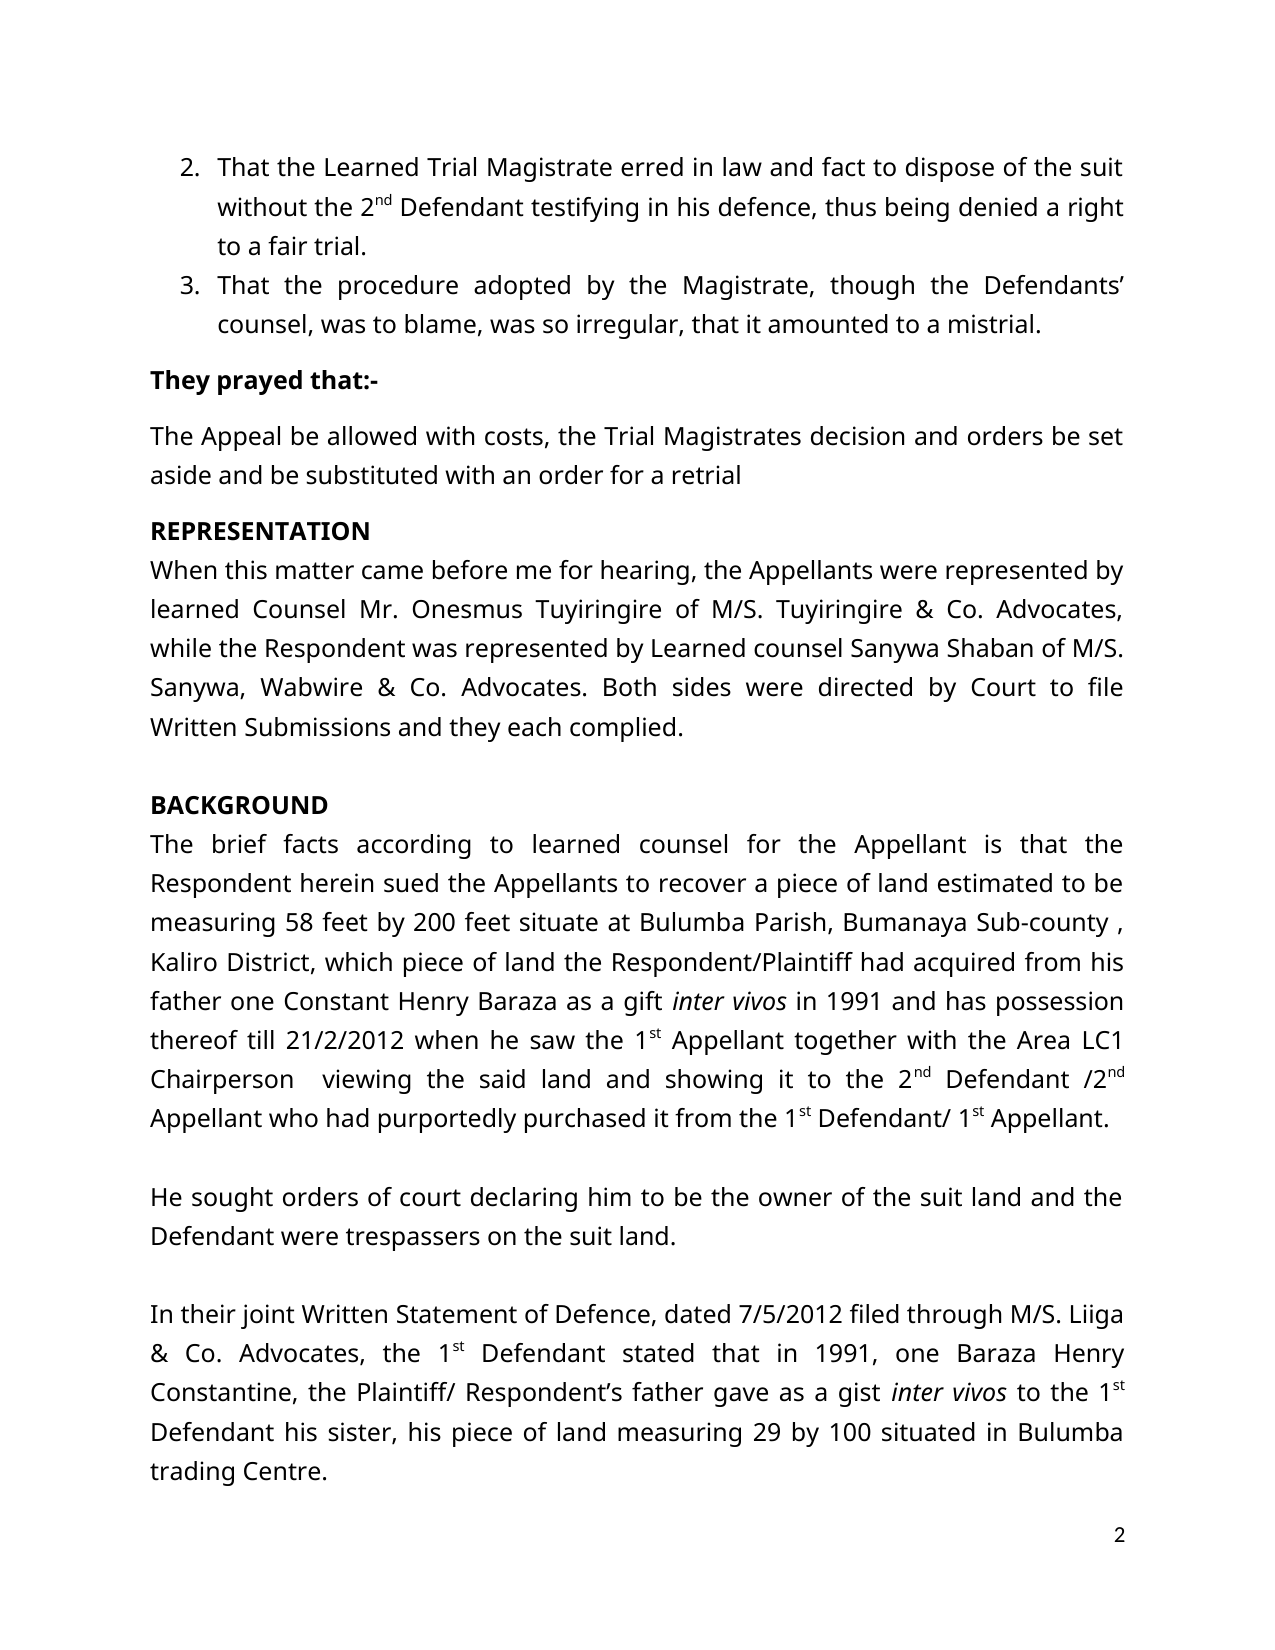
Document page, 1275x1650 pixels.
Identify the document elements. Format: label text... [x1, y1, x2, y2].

text When this matter came before me for hearing, the Appellants were represented by learned Counsel Mr. Onesmus Tuyiringire of M/S. Tuyiringire & Co. Advocates, while the Respondent was represented by Learned counsel Sanywa Shaban of M/S. Sanywa, Wabwire & Co. Advocates. Both sides were directed by Court to file Written Submissions and they each complied. [150, 552, 1125, 743]
text The brief facts according to learned counsel for the Appellant is that the Respondent herein sued the Appellants to recover a piece of land estimated to be measuring 58 feet by 200 feet situate at Bulumba Parish, Bumanaya Sub-county , Kaliro District, which piece of land the Respondent/Plaintiff had acquired from his father one Constant Henry Baraza as a gift inter vivos in 1991 and has possession thereof till 21/2/2012 when he saw the 1st Appellant together with the Area LC1 Chairperson viewing the said land and showing it to the 2nd Defendant /2nd Appellant who had purportedly purchased it from the 1st Defendant/ 1st Appellant. [150, 827, 1125, 1135]
text BACKGROUND [150, 787, 1125, 822]
list That the procedure adopted by the Magistrate, though the Defendants’ counsel, was to blame, was so irregular, that it amounted to a mistrial. [179, 267, 1125, 341]
text In their joint Written Statement of Defence, dated 7/5/2012 filed through M/S. Liiga & Co. Advocates, the 1st Defendant stated that in 1991, one Baraza Henry Constantine, the Plaintiff/ Respondent’s father gave as a gist inter vivos to the 1st Defendant his sister, his piece of land measuring 29 by 100 situated in Bulumba trading Centre. [150, 1297, 1125, 1487]
text REPRESENTATION [150, 513, 1125, 547]
text The Appeal be allowed with costs, the Trial Magistrates decision and orders be set aside and be substituted with an order for a retrial [150, 418, 1125, 492]
text They prayed that:- [150, 362, 1125, 397]
list That the Learned Trial Magistrate erred in law and fact to dispose of the suit without the 2nd Defendant testifying in his defence, thus being denied a right to a fair trial. [179, 150, 1125, 262]
text He sought orders of court declaring him to be the owner of the suit land and the Defendant were trespassers on the suit land. [150, 1179, 1125, 1252]
